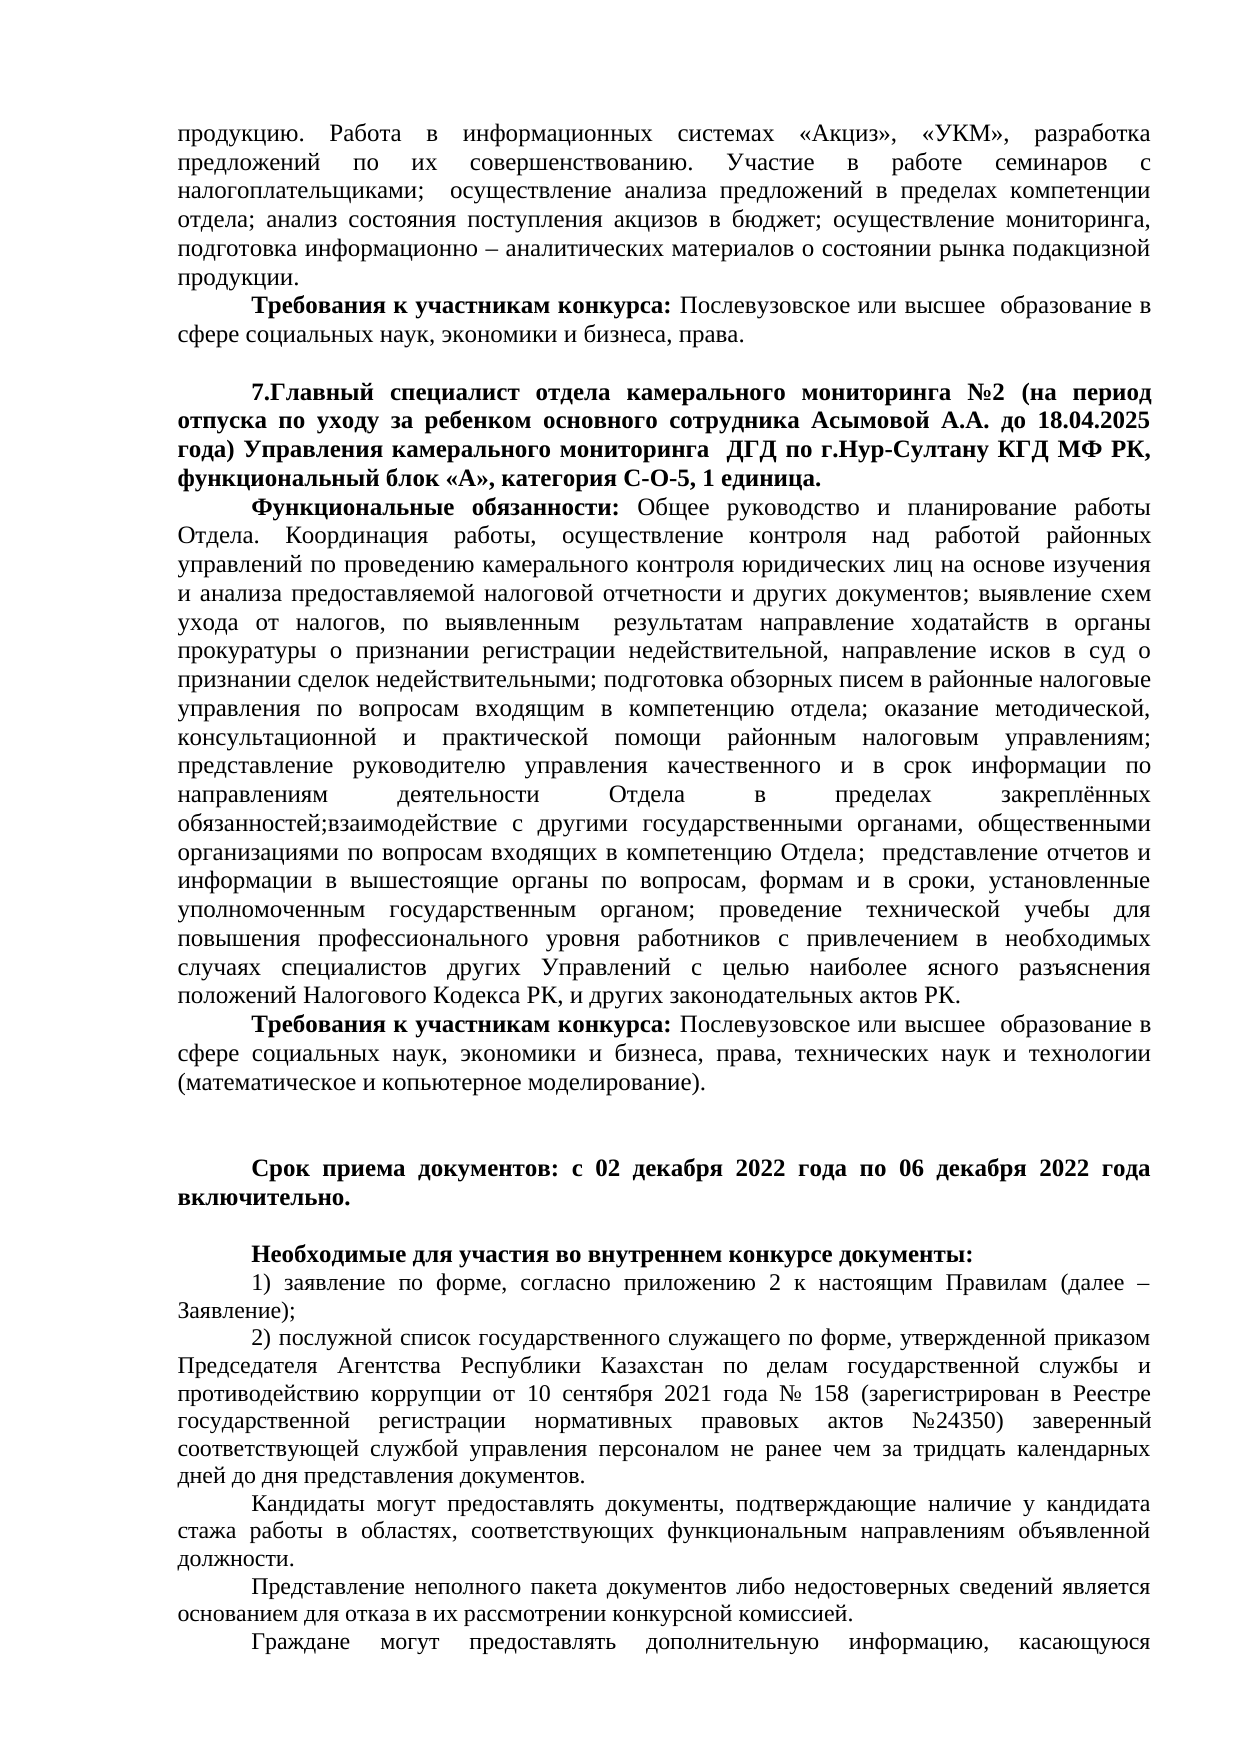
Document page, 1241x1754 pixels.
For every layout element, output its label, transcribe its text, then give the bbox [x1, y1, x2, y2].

text Необходимые для участия во внутреннем конкурсе документы: [177, 1239, 1152, 1268]
text 2) послужной список государственного служащего по форме, утвержденной приказом Председателя Агентства Республики Казахстан по делам государственной службы и противодействию коррупции от 10 сентября 2021 года № 158 (зарегистрирован в Реестре государственной регистрации нормативных правовых актов №24350) заверенный соответствующей службой управления персоналом не ранее чем за тридцать календарных дней до дня представления документов. [177, 1323, 1152, 1489]
text Представление неполного пакета документов либо недостоверных сведений является основанием для отказа в их рассмотрении конкурсной комиссией. [177, 1572, 1152, 1627]
text Требования к участникам конкурса: Послевузовское или высшее образование в сфере социальных наук, экономики и бизнеса, права, технических наук и технологии (математическое и копьютерное моделирование). [177, 1009, 1152, 1096]
text Функциональные обязанности: Общее руководство и планирование работы Отдела. Координация работы, осуществление контроля над работой районных управлений по проведению камерального контроля юридических лиц на основе изучения и анализа предоставляемой налоговой отчетности и других документов; выявление схем ухода от налогов, по выявленным результатам направление ходатайств в органы прокуратуры о признании регистрации недействительной, направление исков в суд о признании сделок недействительными; подготовка обзорных писем в районные налоговые управления по вопросам входящим в компетенцию отдела; оказание методической, консультационной и практической помощи районным налоговым управлениям; представление руководителю управления качественного и в срок информации по направлениям деятельности Отдела в пределах закреплённых обязанностей;взаимодействие с другими государственными органами, общественными организациями по вопросам входящих в компетенцию Отдела; представление отчетов и информации в вышестоящие органы по вопросам, формам и в сроки, установленные уполномоченным государственным органом; проведение технической учебы для повышения профессионального уровня работников с привлечением в необходимых случаях специалистов других Управлений с целью наиболее ясного разъяснения положений Налогового Кодекса РК, и других законодательных актов РК. [177, 492, 1152, 1009]
text Требования к участникам конкурса: Послевузовское или высшее образование в сфере социальных наук, экономики и бизнеса, права. [177, 291, 1152, 348]
text Срок приема документов: с 02 декабря 2022 года по 06 декабря 2022 года включительно. [177, 1153, 1152, 1211]
text Кандидаты могут предоставлять документы, подтверждающие наличие у кандидата стажа работы в областях, соответствующих функциональным направлениям объявленной должности. [177, 1489, 1152, 1572]
list 7.Главный специалист отдела камерального мониторинга №2 (на период отпуска по уходу за ребенком основного сотрудника Асымовой А.А. до 18.04.2025 года) Управления камерального мониторинга ДГД по г.Нур-Султану КГД МФ РК, функциональный блок «А», категория С-О-5, 1 единица. [177, 377, 1152, 492]
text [177, 1627, 1152, 1654]
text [177, 118, 1152, 291]
text 1) заявление по форме, согласно приложению 2 к настоящим Правилам (далее – Заявление); [177, 1268, 1152, 1323]
